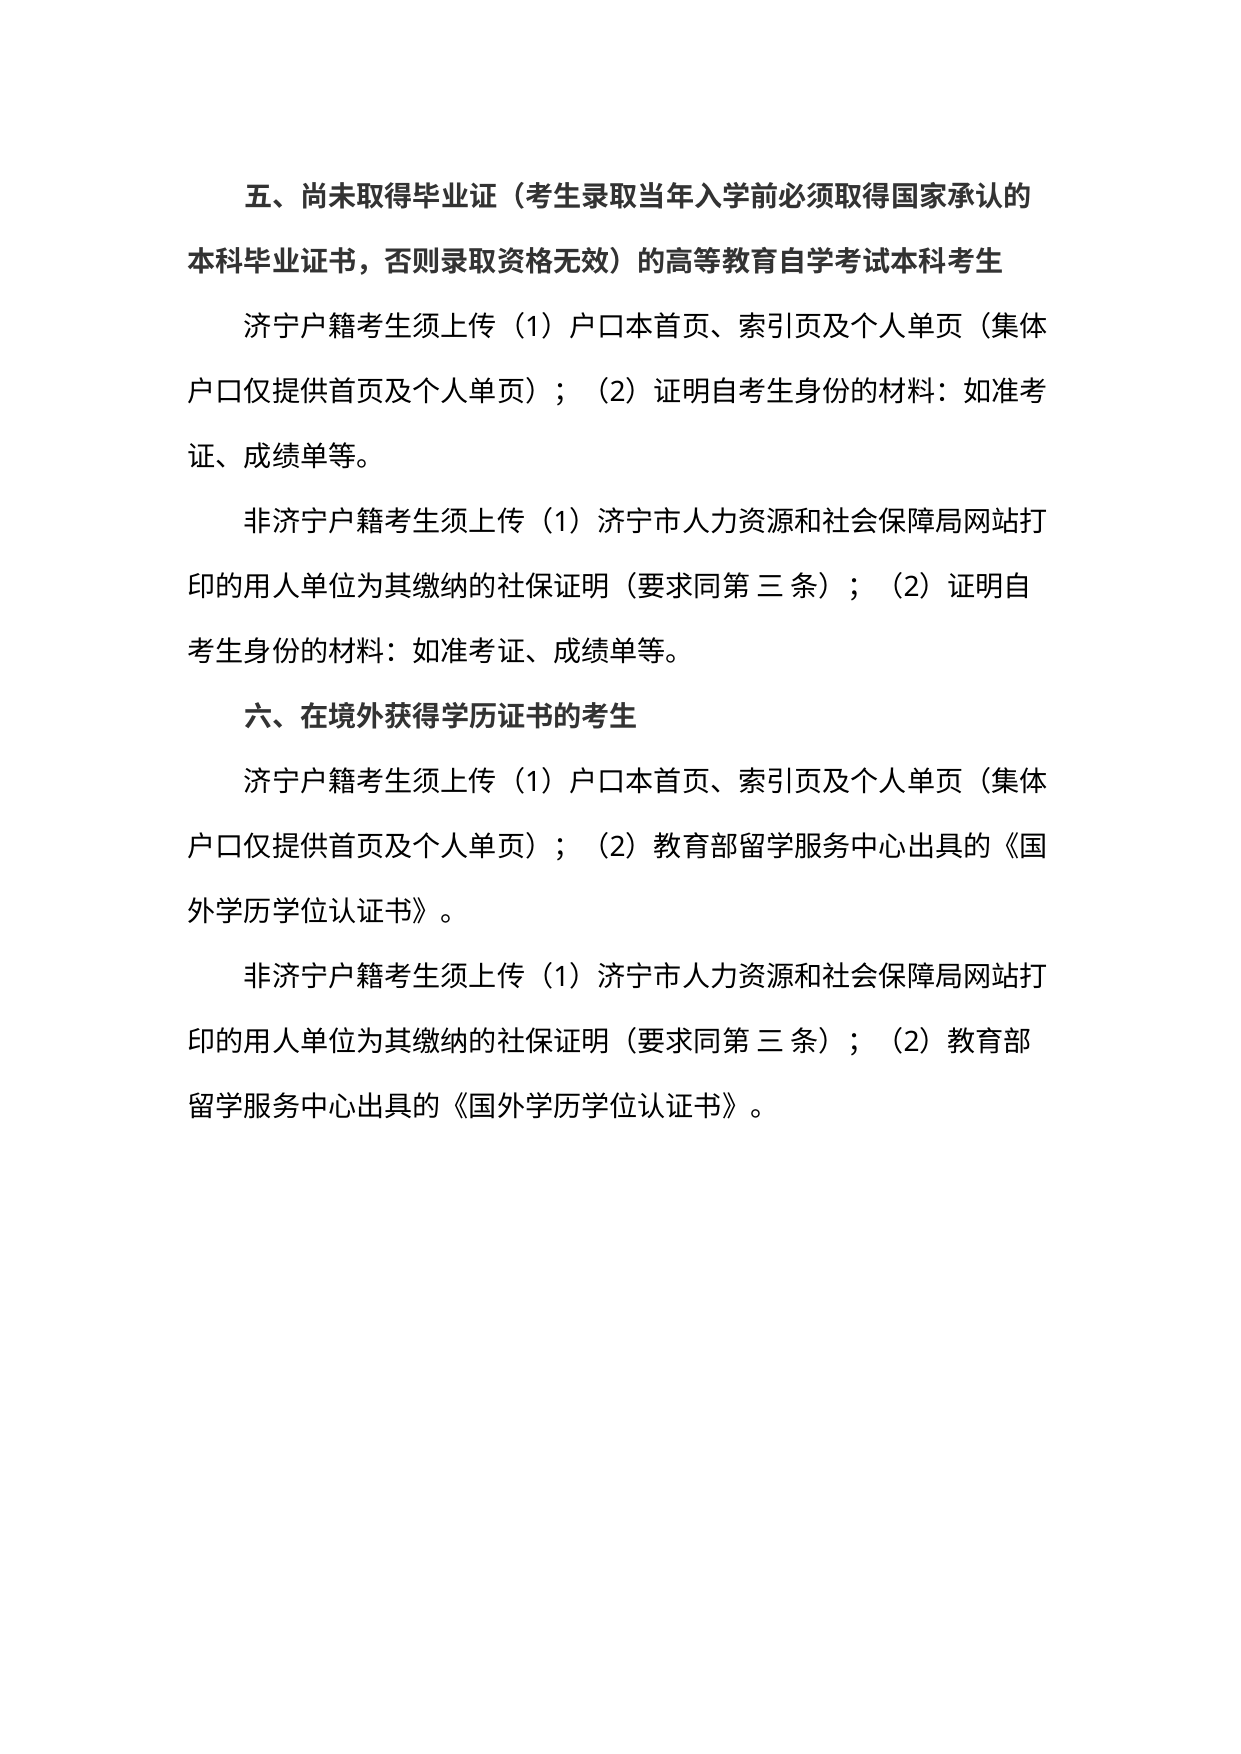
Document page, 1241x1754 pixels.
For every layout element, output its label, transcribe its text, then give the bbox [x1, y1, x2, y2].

text 非济宁户籍考生须上传（1）济宁市人力资源和社会保障局网站打印的用人单位为其缴纳的社保证明（要求同第 三 条）；（2）证明自考生身份的材料：如准考证、成绩单等。 [187, 487, 1053, 682]
text 非济宁户籍考生须上传（1）济宁市人力资源和社会保障局网站打印的用人单位为其缴纳的社保证明（要求同第 三 条）；（2）教育部留学服务中心出具的《国外学历学位认证书》。 [187, 942, 1053, 1137]
text 济宁户籍考生须上传（1）户口本首页、索引页及个人单页（集体户口仅提供首页及个人单页）；（2）证明自考生身份的材料：如准考证、成绩单等。 [187, 292, 1053, 487]
text 济宁户籍考生须上传（1）户口本首页、索引页及个人单页（集体户口仅提供首页及个人单页）；（2）教育部留学服务中心出具的《国外学历学位认证书》。 [187, 747, 1053, 942]
text 五、尚未取得毕业证（考生录取当年入学前必须取得国家承认的本科毕业证书，否则录取资格无效）的高等教育自学考试本科考生 [187, 162, 1053, 292]
text 六、在境外获得学历证书的考生 [187, 682, 1053, 747]
